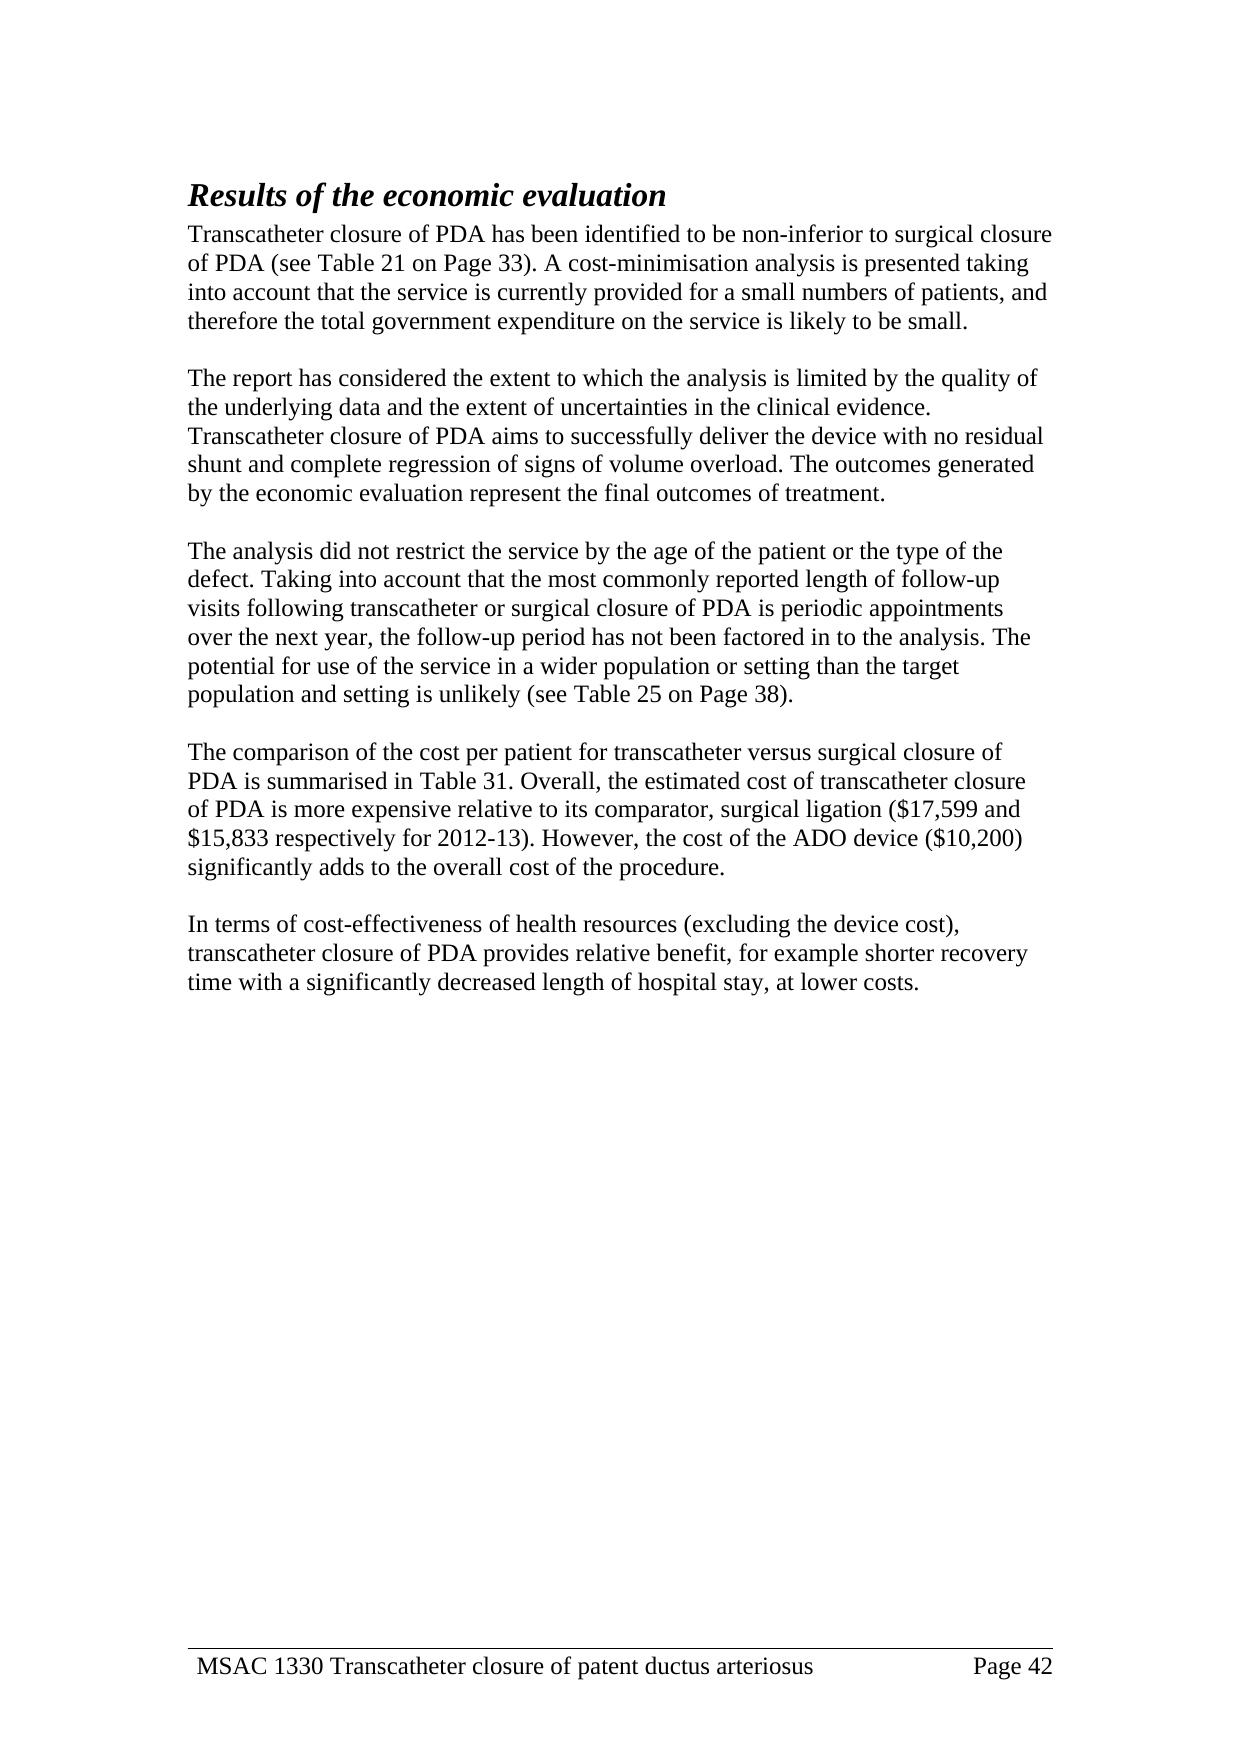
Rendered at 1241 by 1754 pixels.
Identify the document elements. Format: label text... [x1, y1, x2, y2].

text Transcatheter closure of PDA has been identified to be non-inferior to surgical closure of PDA (see Table 21 on Page 33). A cost-minimisation analysis is presented taking into account that the service is currently provided for a small numbers of patients, and therefore the total government expenditure on the service is likely to be small. [187, 219, 1053, 334]
text In terms of cost-effectiveness of health resources (excluding the device cost), transcatheter closure of PDA provides relative benefit, for example shorter recovery time with a significantly decreased length of hospital stay, at lower costs. [187, 909, 1053, 996]
text The comparison of the cost per patient for transcatheter versus surgical closure of PDA is summarised in Table 31. Overall, the estimated cost of transcatheter closure of PDA is more expensive relative to its comparator, surgical ligation ($17,599 and $15,833 respectively for 2012-13). However, the cost of the ADO device ($10,200) significantly adds to the overall cost of the procedure. [187, 737, 1053, 881]
text The report has considered the extent to which the analysis is limited by the quality of the underlying data and the extent of uncertainties in the clinical evidence. Transcatheter closure of PDA aims to successfully deliver the device with no residual shunt and complete regression of signs of volume overload. The outcomes generated by the economic evaluation represent the final outcomes of treatment. [187, 363, 1053, 507]
text The analysis did not restrict the service by the age of the patient or the type of the defect. Taking into account that the most commonly reported length of follow-up visits following transcatheter or surgical closure of PDA is periodic appointments over the next year, the follow-up period has not been factored in to the analysis. The potential for use of the service in a wider population or setting than the target population and setting is unlikely (see Table 25 on Page 38). [187, 536, 1053, 708]
subtitle Results of the economic evaluation [187, 175, 1053, 213]
